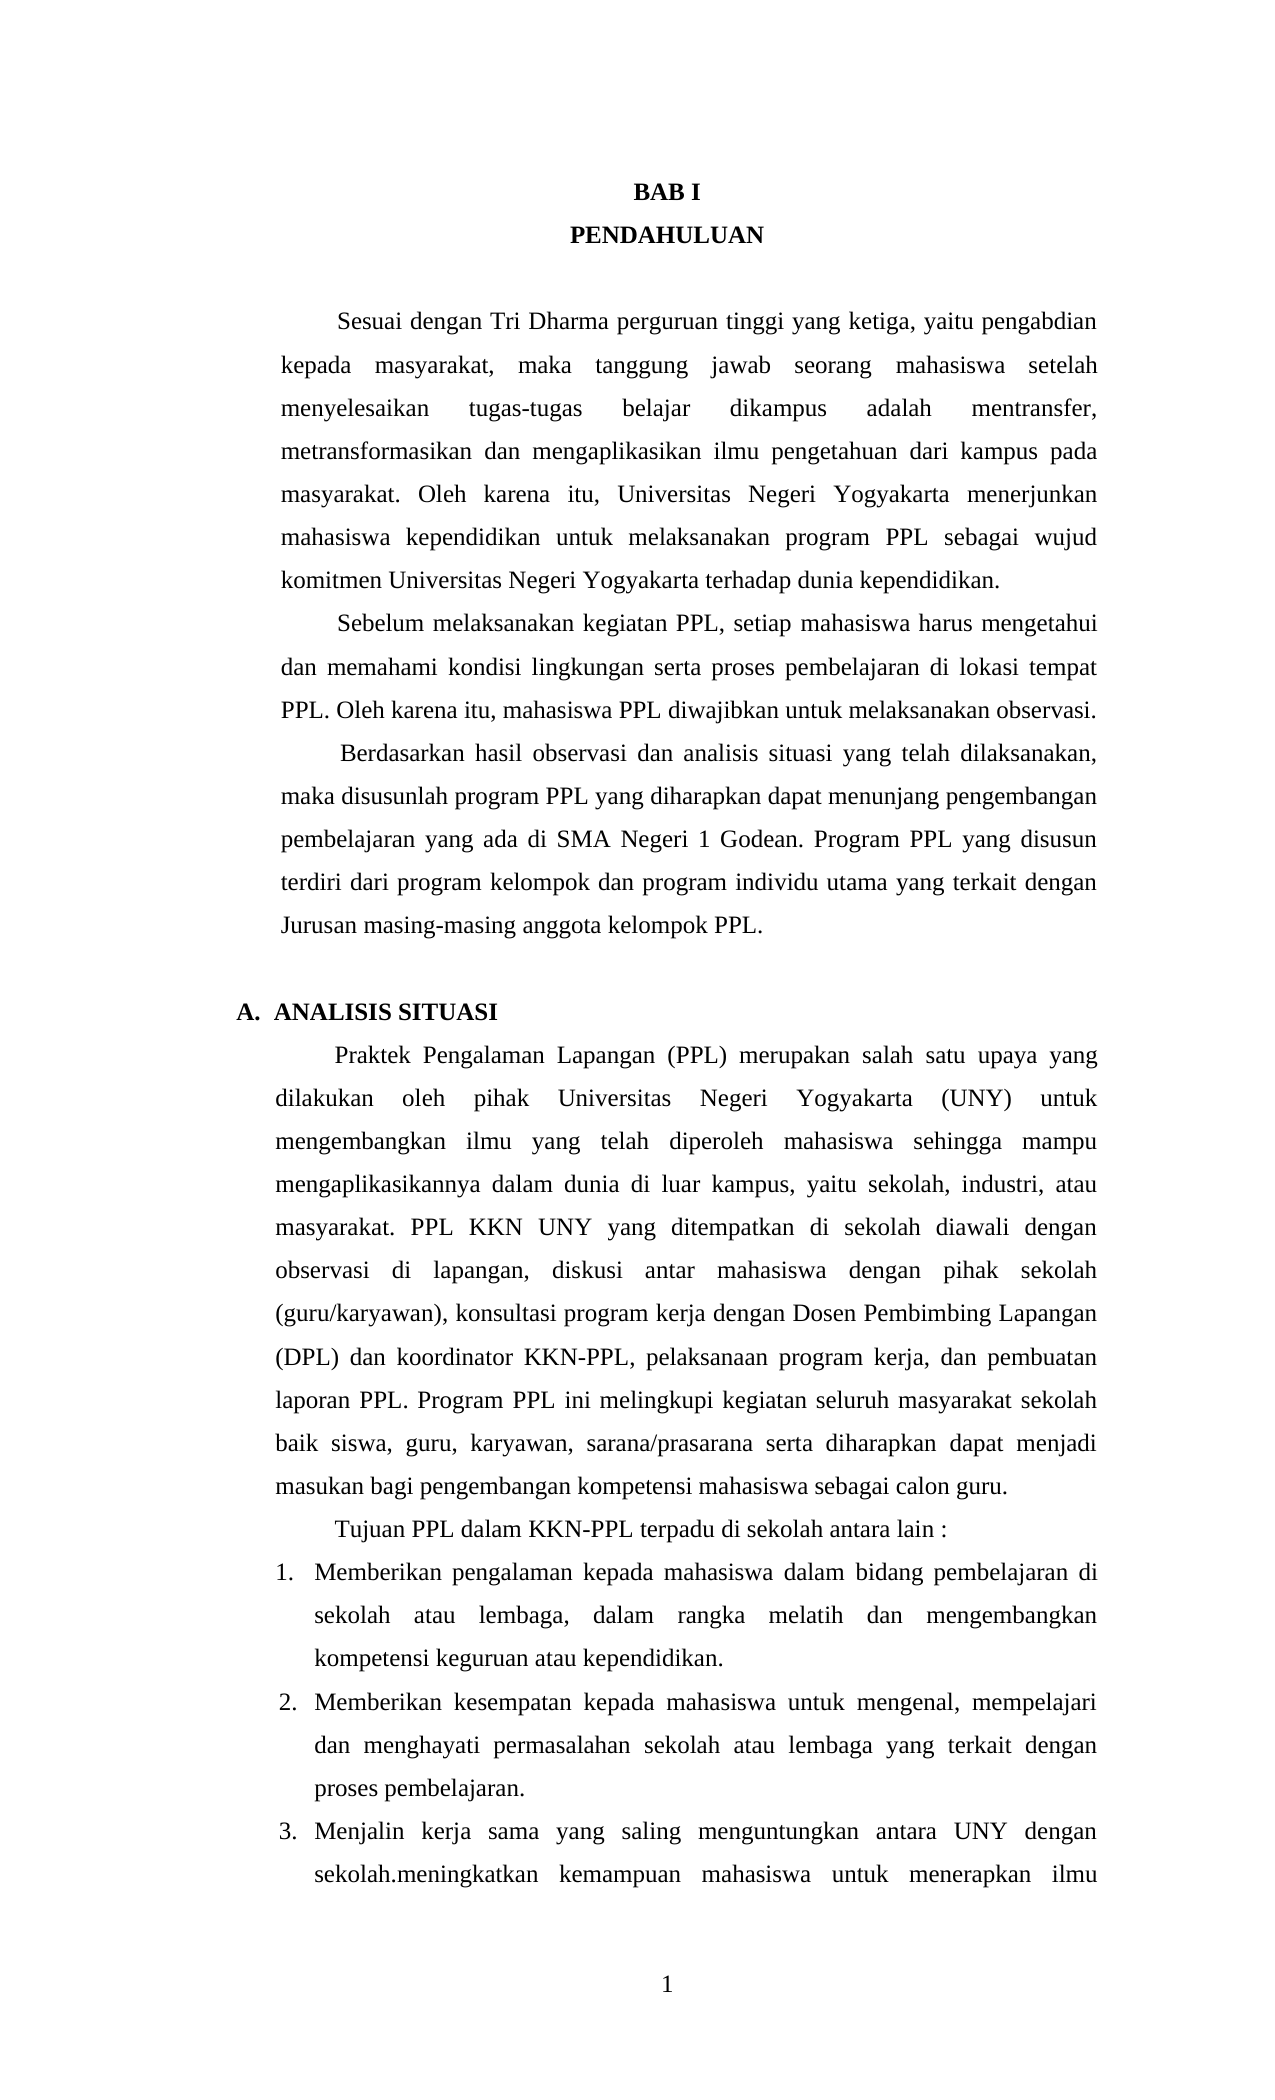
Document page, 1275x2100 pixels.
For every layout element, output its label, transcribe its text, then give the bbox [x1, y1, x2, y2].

text BAB I [236, 177, 1098, 206]
text Berdasarkan hasil observasi dan analisis situasi yang telah dilaksanakan, maka disusunlah program PPL yang diharapkan dapat menunjang pengembangan pembelajaran yang ada di SMA Negeri 1 Godean. Program PPL yang disusun terdiri dari program kelompok dan program individu utama yang terkait dengan Jurusan masing-masing anggota kelompok PPL. [281, 738, 1098, 939]
list Memberikan kesempatan kepada mahasiswa untuk mengenal, mempelajari dan menghayati permasalahan sekolah atau lembaga yang terkait dengan proses pembelajaran. [279, 1687, 1098, 1802]
text Sesuai dengan Tri Dharma perguruan tinggi yang ketiga, yaitu pengabdian kepada masyarakat, maka tanggung jawab seorang mahasiswa setelah menyelesaikan tugas-tugas belajar dikampus adalah mentransfer, metransformasikan dan mengaplikasikan ilmu pengetahuan dari kampus pada masyarakat. Oleh karena itu, Universitas Negeri Yogyakarta menerjunkan mahasiswa kependidikan untuk melaksanakan program PPL sebagai wujud komitmen Universitas Negeri Yogyakarta terhadap dunia kependidikan. [281, 307, 1098, 594]
text Sebelum melaksanakan kegiatan PPL, setiap mahasiswa harus mengetahui dan memahami kondisi lingkungan serta proses pembelajaran di lokasi tempat PPL. Oleh karena itu, mahasiswa PPL diwajibkan untuk melaksanakan observasi. [281, 608, 1098, 723]
list ANALISIS SITUASI [236, 997, 1098, 1025]
list Memberikan pengalaman kepada mahasiswa dalam bidang pembelajaran di sekolah atau lembaga, dalam rangka melatih dan mengembangkan kompetensi keguruan atau kependidikan. [275, 1557, 1098, 1672]
text PENDAHULUAN [236, 220, 1098, 249]
text Praktek Pengalaman Lapangan (PPL) merupakan salah satu upaya yang dilakukan oleh pihak Universitas Negeri Yogyakarta (UNY) untuk mengembangkan ilmu yang telah diperoleh mahasiswa sehingga mampu mengaplikasikannya dalam dunia di luar kampus, yaitu sekolah, industri, atau masyarakat. PPL KKN UNY yang ditempatkan di sekolah diawali dengan observasi di lapangan, diskusi antar mahasiswa dengan pihak sekolah (guru/karyawan), konsultasi program kerja dengan Dosen Pembimbing Lapangan (DPL) dan koordinator KKN-PPL, pelaksanaan program kerja, dan pembuatan laporan PPL. Program PPL ini melingkupi kegiatan seluruh masyarakat sekolah baik siswa, guru, karyawan, sarana/prasarana serta diharapkan dapat menjadi masukan bagi pengembangan kompetensi mahasiswa sebagai calon guru. [275, 1040, 1098, 1500]
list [279, 1816, 1098, 1888]
text Tujuan PPL dalam KKN-PPL terpadu di sekolah antara lain : [275, 1514, 1098, 1543]
